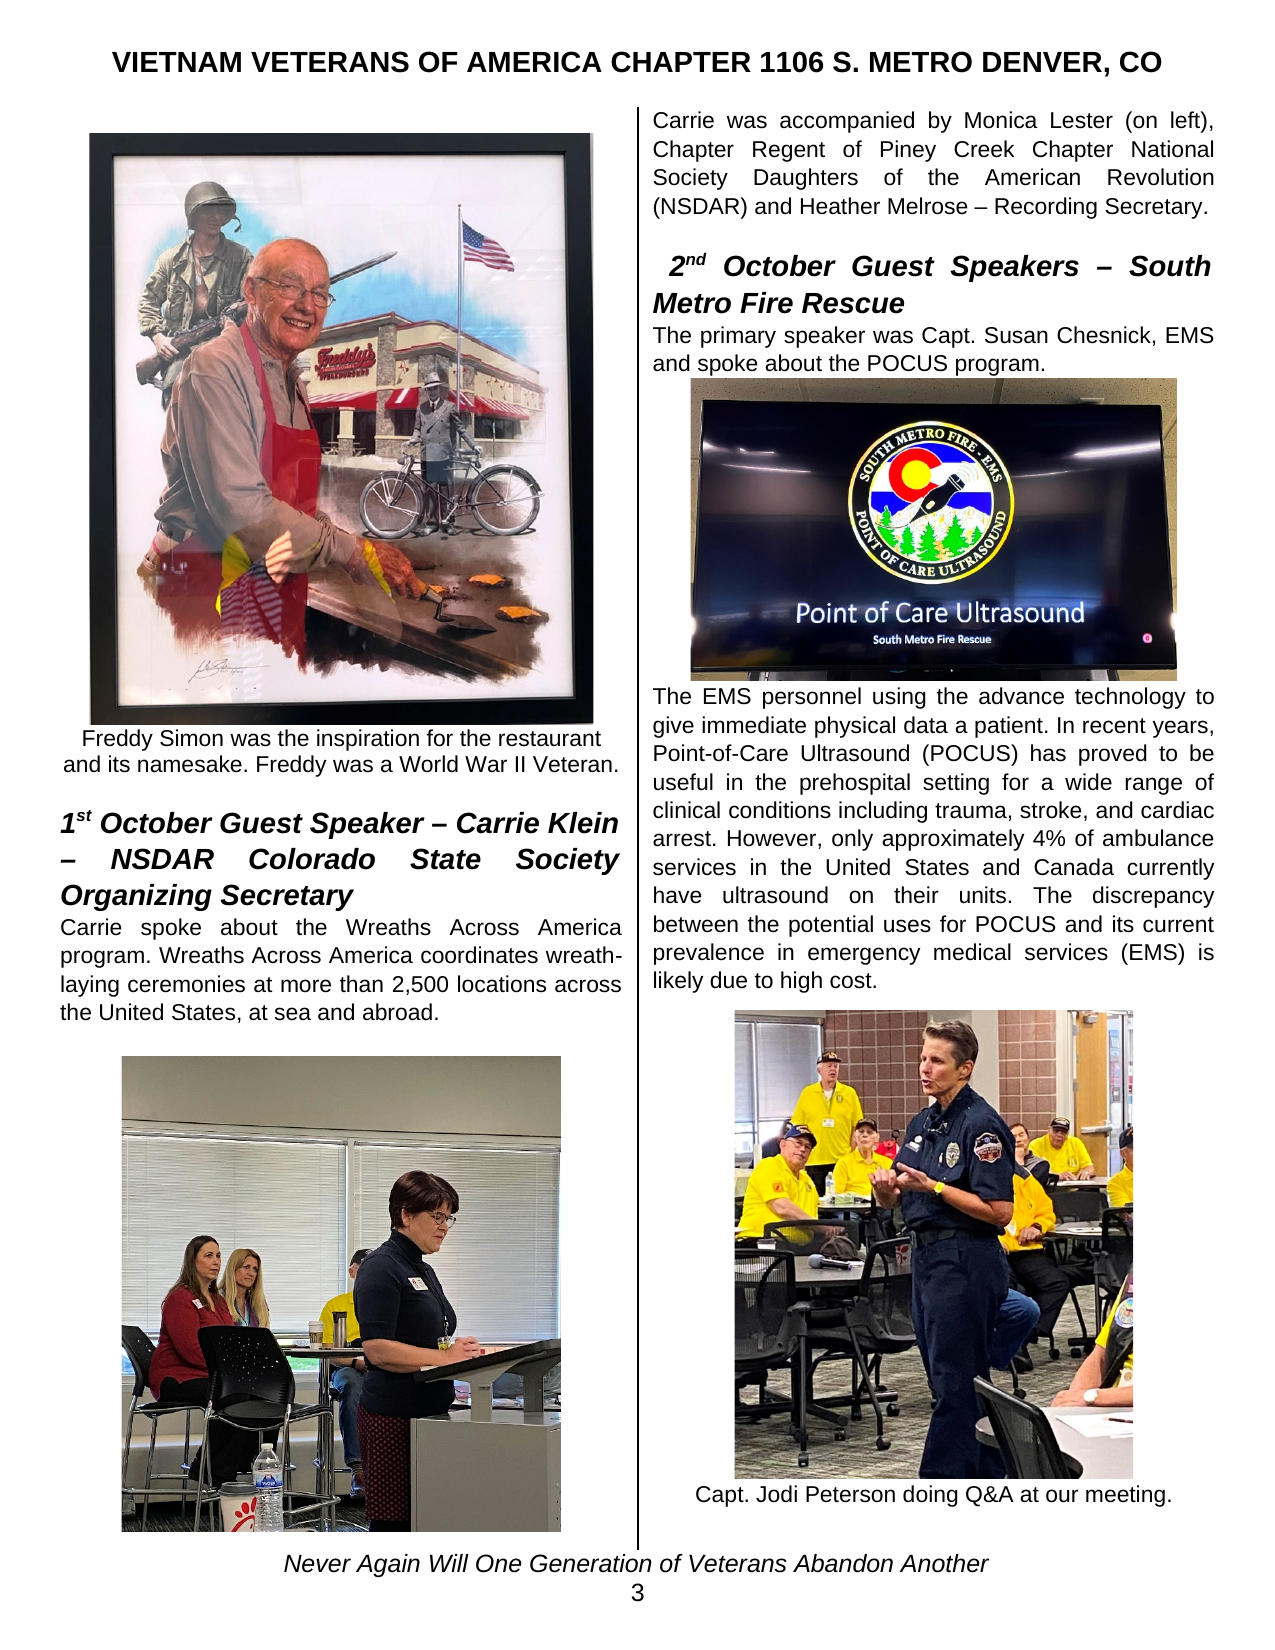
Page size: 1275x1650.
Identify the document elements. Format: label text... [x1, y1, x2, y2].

picture [89, 133, 594, 725]
text The EMS personnel using the advance technology to give immediate physical data a patient. In recent years, Point-of-Care Ultrasound (POCUS) has proved to be useful in the prehospital setting for a wide range of clinical conditions including trauma, stroke, and cardiac arrest. However, only approximately 4% of ambulance services in the United States and Canada currently have ultrasound on their units. The discrepancy between the potential uses for POCUS and its current prevalence in emergency medical services (EMS) is likely due to high cost. [652, 683, 1215, 994]
text Freddy Simon was the inspiration for the restaurant and its namesake. Freddy was a World War II Veteran. [60, 724, 622, 777]
text The primary speaker was Capt. Susan Chesnick, EMS and spoke about the POCUS program. [652, 322, 1215, 377]
text 1st October Guest Speaker – Carrie Klein – NSDAR Colorado State Society Organizing Secretary [60, 806, 622, 911]
text 2nd October Guest Speakers – South Metro Fire Rescue [652, 249, 1215, 319]
text Carrie spoke about the Wreaths Across America program. Wreaths Across America coordinates wreath-laying ceremonies at more than 2,500 locations across the United States, at sea and abroad. [60, 914, 622, 1026]
picture [121, 1056, 561, 1532]
picture [734, 1010, 1134, 1479]
picture [690, 378, 1177, 681]
text Capt. Jodi Peterson doing Q&A at our meeting. [652, 1481, 1215, 1507]
text Carrie was accompanied by Monica Lester (on left), Chapter Regent of Piney Creek Chapter National Society Daughters of the American Revolution (NSDAR) and Heather Melrose – Recording Secretary. [652, 107, 1215, 219]
